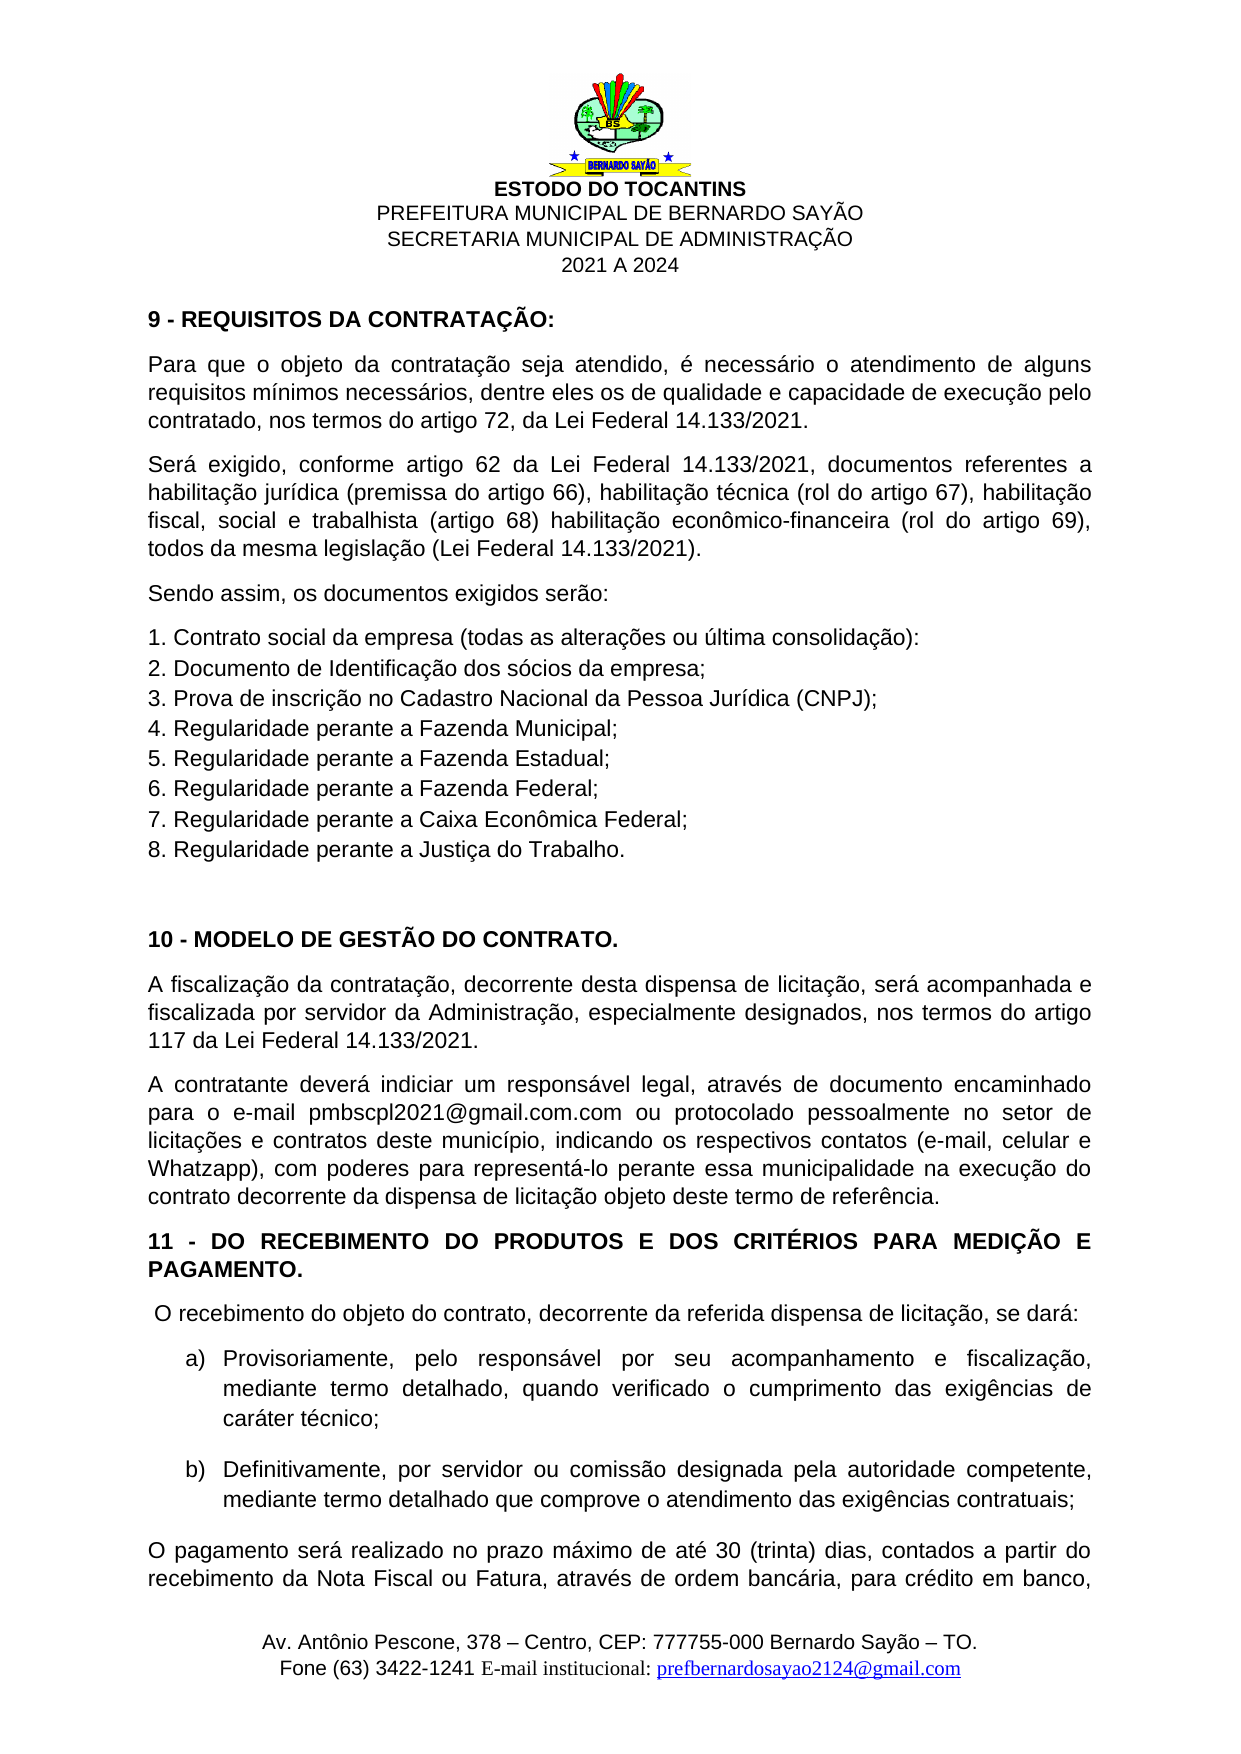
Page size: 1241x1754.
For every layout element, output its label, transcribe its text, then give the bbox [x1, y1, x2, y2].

text 5. Regularidade perante a Fazenda Estadual; [148, 745, 1092, 772]
picture [549, 73, 692, 177]
list Provisoriamente, pelo responsável por seu acompanhamento e fiscalização, mediante termo detalhado, quando verificado o cumprimento das exigências de caráter técnico; [185, 1345, 1092, 1432]
text 7. Regularidade perante a Caixa Econômica Federal; [148, 806, 1092, 832]
list Definitivamente, por servidor ou comissão designada pela autoridade competente, mediante termo detalhado que comprove o atendimento das exigências contratuais; [185, 1456, 1092, 1513]
text 4. Regularidade perante a Fazenda Municipal; [148, 715, 1092, 741]
text 10 - MODELO DE GESTÃO DO CONTRATO. [148, 926, 1092, 953]
text 2. Documento de Identificação dos sócios da empresa; [148, 654, 1092, 681]
text 11 - DO RECEBIMENTO DO PRODUTOS E DOS CRITÉRIOS PARA MEDIÇÃO E PAGAMENTO. [148, 1228, 1092, 1282]
text A contratante deverá indiciar um responsável legal, através de documento encaminhado para o e-mail pmbscpl2021@gmail.com.com ou protocolado pessoalmente no setor de licitações e contratos deste município, indicando os respectivos contatos (e-mail, celular e Whatzapp), com poderes para representá-lo perante essa municipalidade na execução do contrato decorrente da dispensa de licitação objeto deste termo de referência. [148, 1071, 1092, 1209]
text 8. Regularidade perante a Justiça do Trabalho. [148, 836, 1092, 862]
text Para que o objeto da contratação seja atendido, é necessário o atendimento de alguns requisitos mínimos necessários, dentre eles os de qualidade e capacidade de execução pelo contratado, nos termos do artigo 72, da Lei Federal 14.133/2021. [148, 351, 1092, 433]
text 1. Contrato social da empresa (todas as alterações ou última consolidação): [148, 624, 1092, 651]
text A fiscalização da contratação, decorrente desta dispensa de licitação, será acompanhada e fiscalizada por servidor da Administração, especialmente designados, nos termos do artigo 117 da Lei Federal 14.133/2021. [148, 971, 1092, 1053]
text 3. Prova de inscrição no Cadastro Nacional da Pessoa Jurídica (CNPJ); [148, 685, 1092, 711]
text O recebimento do objeto do contrato, decorrente da referida dispensa de licitação, se dará: [148, 1300, 1092, 1327]
text 9 - REQUISITOS DA CONTRATAÇÃO: [148, 306, 1092, 333]
text Será exigido, conforme artigo 62 da Lei Federal 14.133/2021, documentos referentes a habilitação jurídica (premissa do artigo 66), habilitação técnica (rol do artigo 67), habilitação fiscal, social e trabalhista (artigo 68) habilitação econômico-financeira (rol do artigo 69), todos da mesma legislação (Lei Federal 14.133/2021). [148, 451, 1092, 562]
text 6. Regularidade perante a Fazenda Federal; [148, 775, 1092, 802]
text Sendo assim, os documentos exigidos serão: [148, 580, 1092, 606]
